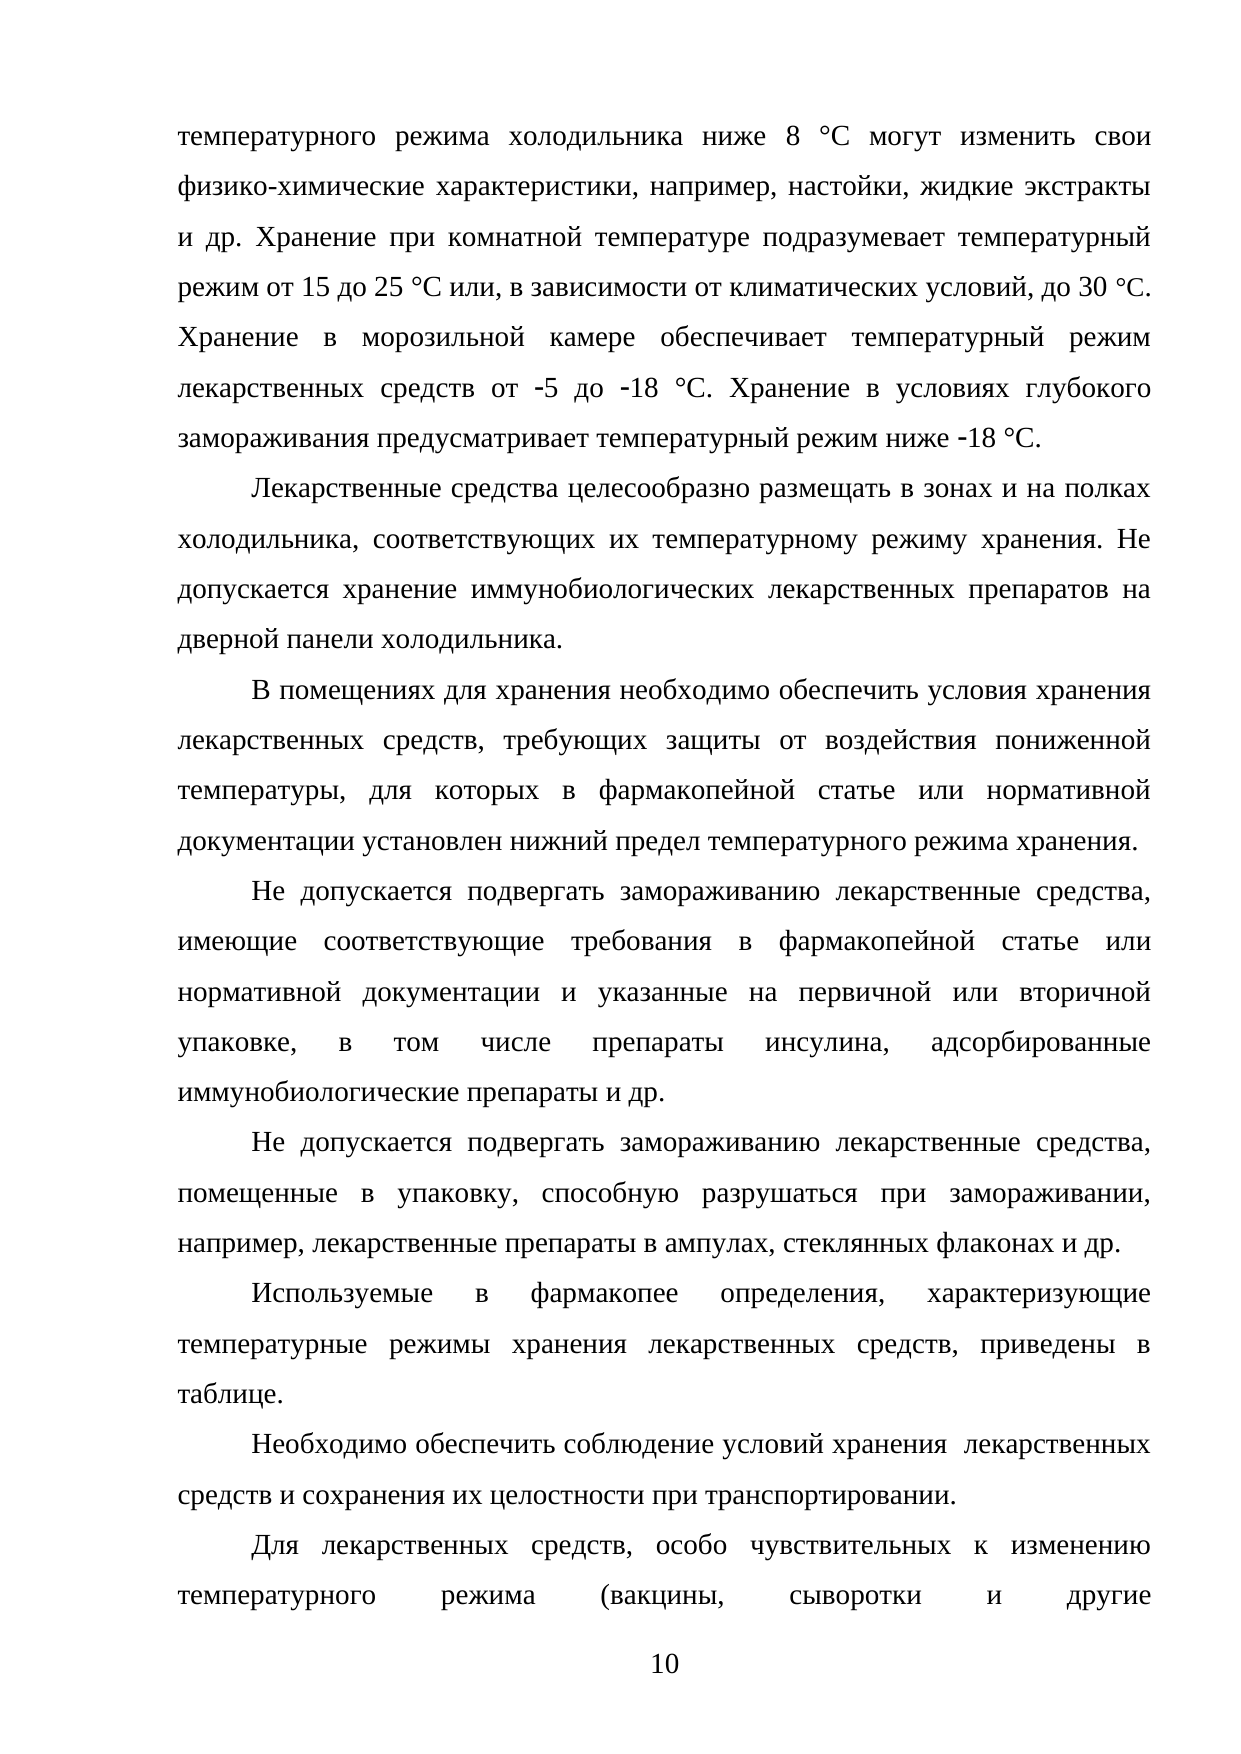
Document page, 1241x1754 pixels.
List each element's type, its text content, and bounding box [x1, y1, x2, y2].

text Лекарственные средства целесообразно размещать в зонах и на полках холодильника, соответствующих их температурному режиму хранения. Не допускается хранение иммунобиологических лекарственных препаратов на дверной панели холодильника. [177, 471, 1152, 655]
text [177, 118, 1152, 454]
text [177, 1527, 1152, 1611]
text Необходимо обеспечить соблюдение условий хранения лекарственных средств и сохранения их целостности при транспортировании. [177, 1426, 1152, 1510]
text Не допускается подвергать замораживанию лекарственные средства, имеющие соответствующие требования в фармакопейной статье или нормативной документации и указанные на первичной или вторичной упаковке, в том числе препараты инсулина, адсорбированные иммунобиологические препараты и др. [177, 873, 1152, 1108]
text Используемые в фармакопее определения, характеризующие температурные режимы хранения лекарственных средств, приведены в таблице. [177, 1276, 1152, 1410]
text Не допускается подвергать замораживанию лекарственные средства, помещенные в упаковку, способную разрушаться при замораживании, например, лекарственные препараты в ампулах, стеклянных флаконах и др. [177, 1124, 1152, 1259]
text В помещениях для хранения необходимо обеспечить условия хранения лекарственных средств, требующих защиты от воздействия пониженной температуры, для которых в фармакопейной статье или нормативной документации установлен нижний предел температурного режима хранения. [177, 672, 1152, 856]
